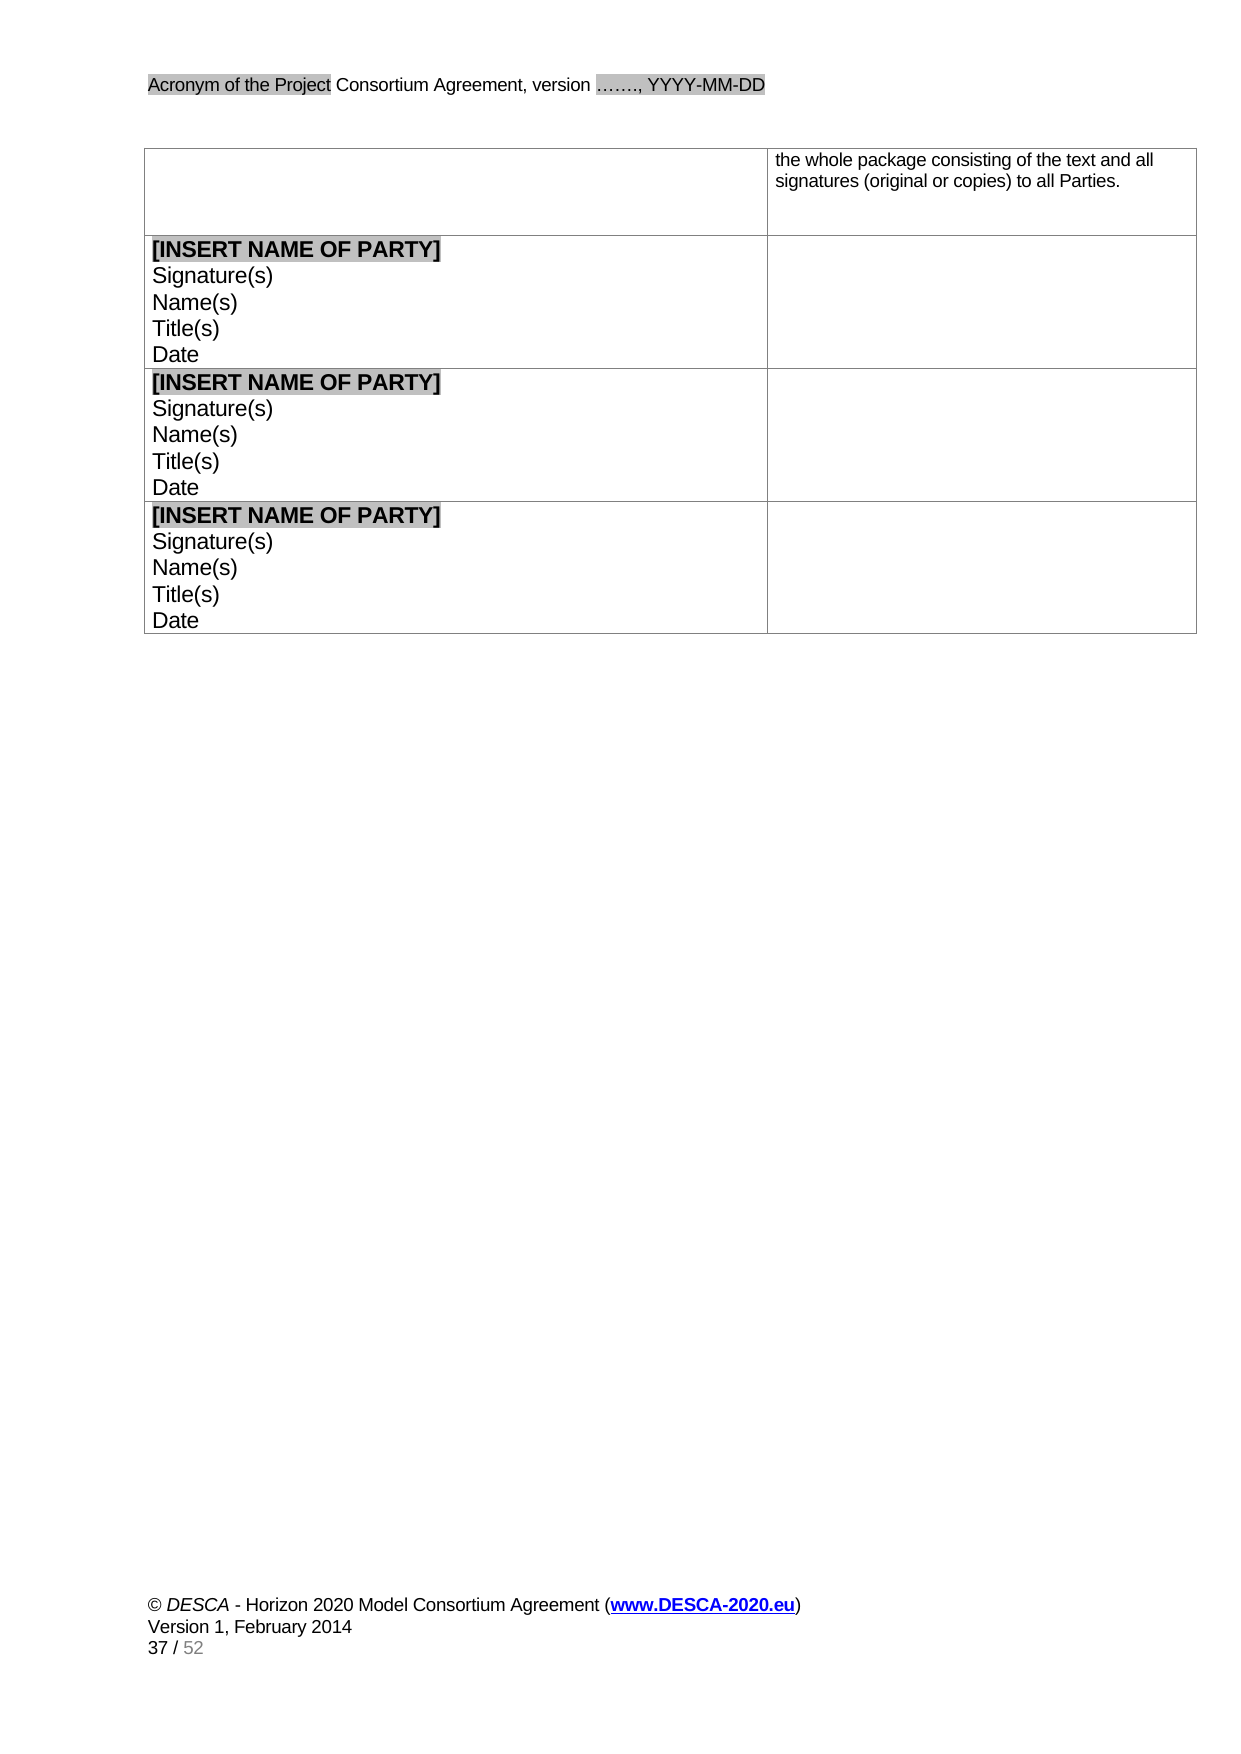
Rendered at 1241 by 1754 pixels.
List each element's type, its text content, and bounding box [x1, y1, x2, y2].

table_cell [INSERT NAME OF PARTY] Signature(s) Name(s) Title(s) Date [145, 502, 767, 633]
table_cell [INSERT NAME OF PARTY] Signature(s) Name(s) Title(s) Date [145, 236, 767, 368]
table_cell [145, 149, 767, 235]
table_cell [768, 502, 1196, 633]
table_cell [768, 149, 1196, 235]
table_cell [768, 369, 1196, 501]
table_cell [768, 236, 1196, 368]
table_cell [INSERT NAME OF PARTY] Signature(s) Name(s) Title(s) Date [145, 369, 767, 501]
